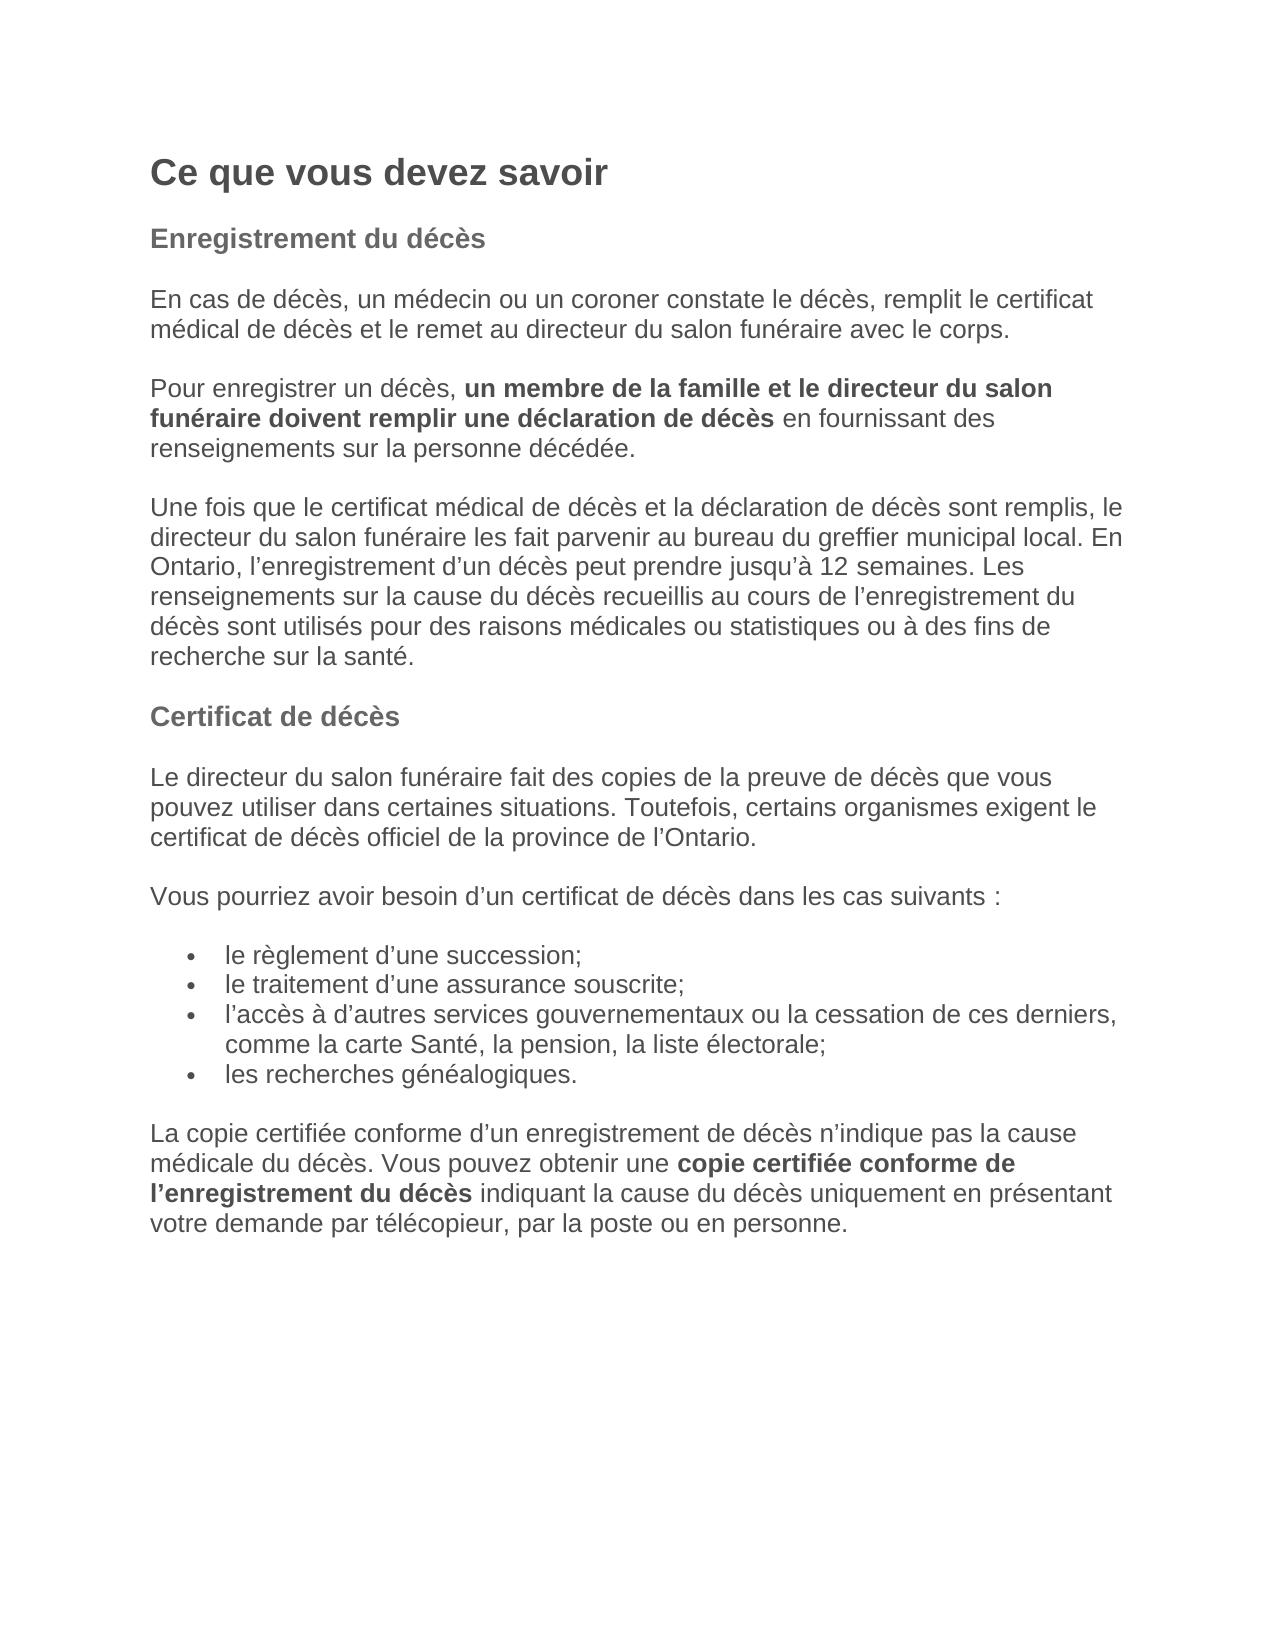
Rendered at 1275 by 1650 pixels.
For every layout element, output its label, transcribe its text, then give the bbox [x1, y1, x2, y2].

text Ce que vous devez savoir [150, 150, 1125, 193]
text Le directeur du salon funéraire fait des copies de la preuve de décès que vous pouvez utiliser dans certaines situations. Toutefois, certains organismes exigent le certificat de décès officiel de la province de l’Ontario. [150, 762, 1125, 851]
text Enregistrement du décès [150, 222, 1125, 255]
text Vous pourriez avoir besoin d’un certificat de décès dans les cas suivants : [150, 881, 1125, 911]
list le traitement d’une assurance souscrite; [187, 969, 1125, 999]
text La copie certifiée conforme d’un enregistrement de décès n’indique pas la cause médicale du décès. Vous pouvez obtenir une copie certifiée conforme de l’enregistrement du décès indiquant la cause du décès uniquement en présentant votre demande par télécopieur, par la poste ou en personne. [150, 1118, 1125, 1238]
text Certificat de décès [150, 700, 1125, 733]
text En cas de décès, un médecin ou un coroner constate le décès, remplit le certificat médical de décès et le remet au directeur du salon funéraire avec le corps. [150, 284, 1125, 344]
list les recherches généalogiques. [187, 1059, 1125, 1089]
list le règlement d’une succession; [187, 940, 1125, 969]
text Pour enregistrer un décès, un membre de la famille et le directeur du salon funéraire doivent remplir une déclaration de décès en fournissant des renseignements sur la personne décédée. [150, 373, 1125, 462]
text Une fois que le certificat médical de décès et la déclaration de décès sont remplis, le directeur du salon funéraire les fait parvenir au bureau du greffier municipal local. En Ontario, l’enregistrement d’un décès peut prendre jusqu’à 12 semaines. Les renseignements sur la cause du décès recueillis au cours de l’enregistrement du décès sont utilisés pour des raisons médicales ou statistiques ou à des fins de recherche sur la santé. [150, 492, 1125, 671]
list l’accès à d’autres services gouvernementaux ou la cessation de ces derniers, comme la carte Santé, la pension, la liste électorale; [187, 999, 1125, 1059]
